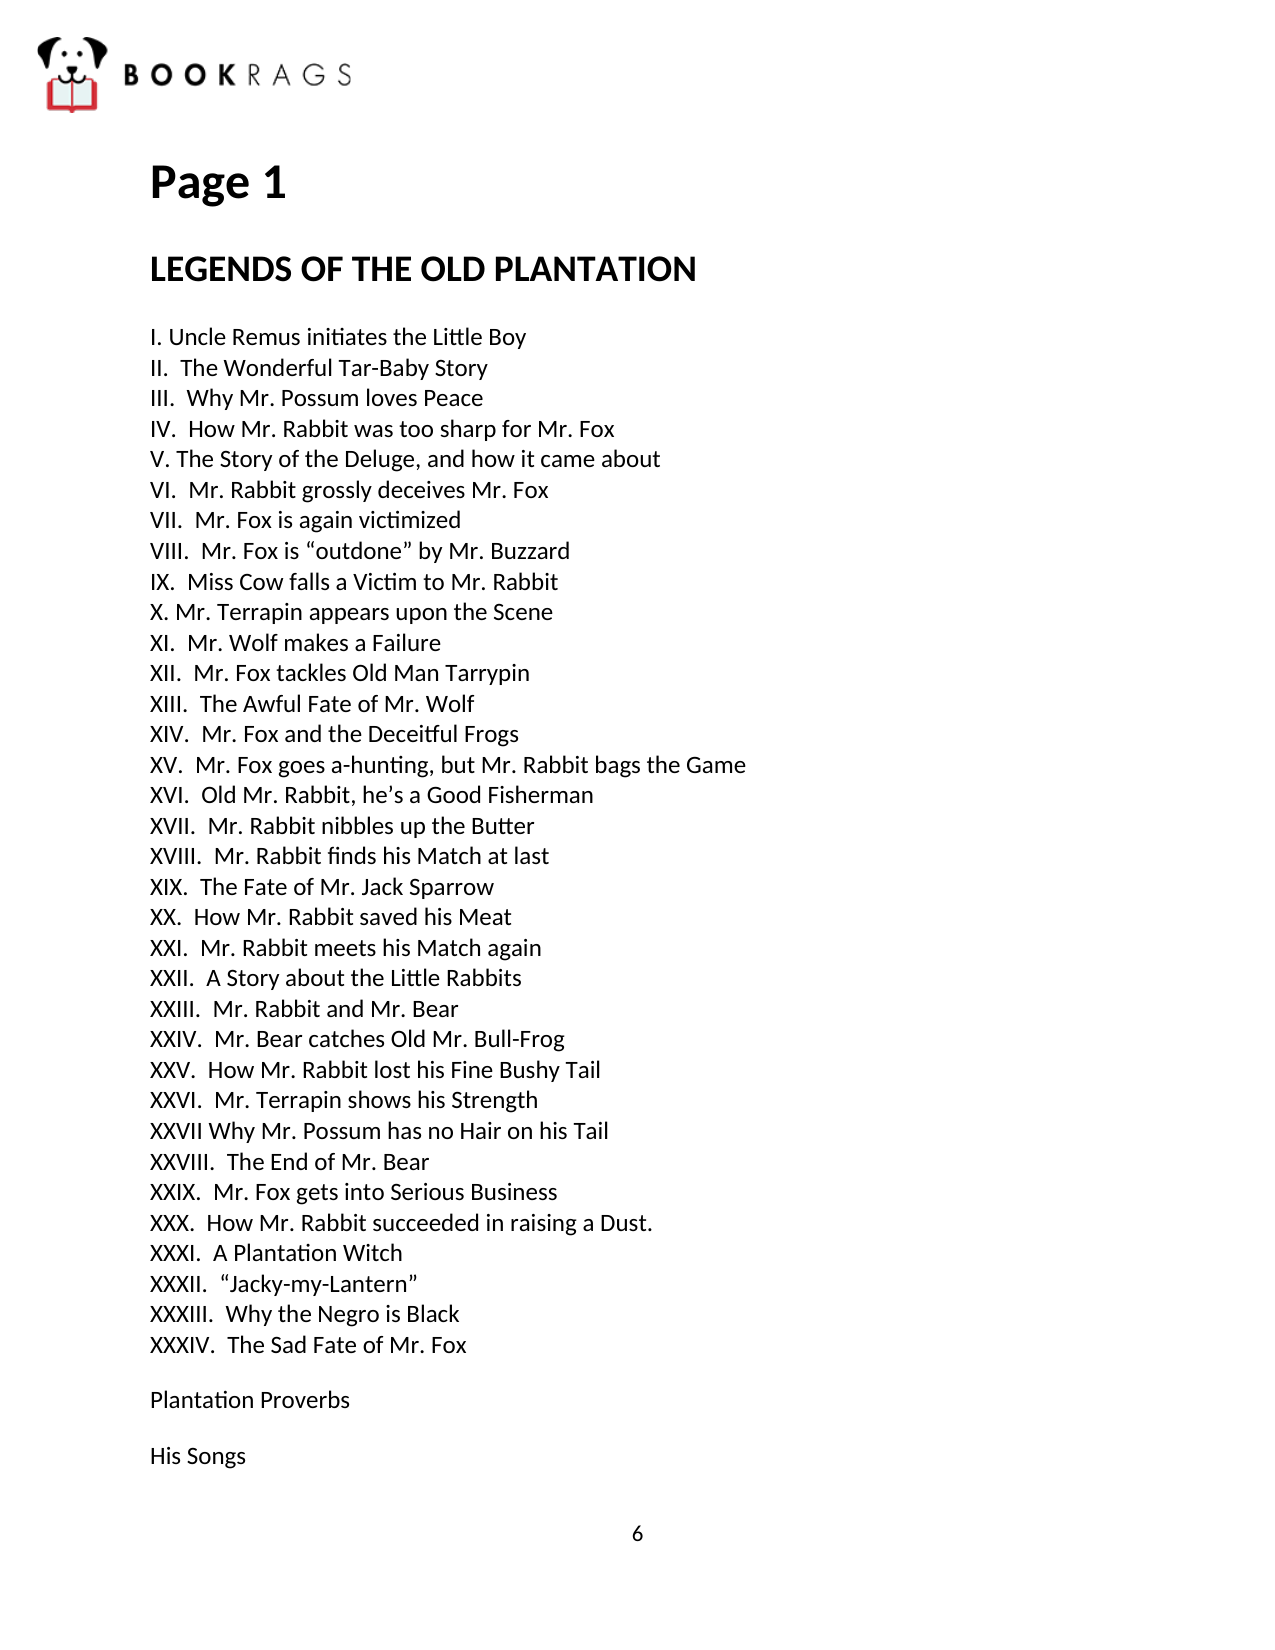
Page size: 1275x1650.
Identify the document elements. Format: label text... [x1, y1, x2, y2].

text LEGENDS OF THE OLD PLANTATION [150, 244, 1125, 290]
text I. Uncle Remus initiates the Little Boy II. The Wonderful Tar-Baby Story III. Why Mr. Possum loves Peace IV. How Mr. Rabbit was too sharp for Mr. Fox V. The Story of the Deluge, and how it came about VI. Mr. Rabbit grossly deceives Mr. Fox VII. Mr. Fox is again victimized VIII. Mr. Fox is “outdone” by Mr. Buzzard IX. Miss Cow falls a Victim to Mr. Rabbit X. Mr. Terrapin appears upon the Scene XI. Mr. Wolf makes a Failure XII. Mr. Fox tackles Old Man Tarrypin XIII. The Awful Fate of Mr. Wolf XIV. Mr. Fox and the Deceitful Frogs XV. Mr. Fox goes a-hunting, but Mr. Rabbit bags the Game XVI. Old Mr. Rabbit, he’s a Good Fisherman XVII. Mr. Rabbit nibbles up the Butter XVIII. Mr. Rabbit finds his Match at last XIX. The Fate of Mr. Jack Sparrow XX. How Mr. Rabbit saved his Meat XXI. Mr. Rabbit meets his Match again XXII. A Story about the Little Rabbits XXIII. Mr. Rabbit and Mr. Bear XXIV. Mr. Bear catches Old Mr. Bull-Frog XXV. How Mr. Rabbit lost his Fine Bushy Tail XXVI. Mr. Terrapin shows his Strength XXVII Why Mr. Possum has no Hair on his Tail XXVIII. The End of Mr. Bear XXIX. Mr. Fox gets into Serious Business XXX. How Mr. Rabbit succeeded in raising a Dust. XXXI. A Plantation Witch XXXII. “Jacky-my-Lantern” XXXIII. Why the Negro is Black XXXIV. The Sad Fate of Mr. Fox [150, 322, 1125, 1359]
picture [37, 37, 351, 113]
text His Songs [150, 1440, 1125, 1470]
text Page 1 [150, 150, 1125, 211]
text Plantation Proverbs [150, 1384, 1125, 1415]
